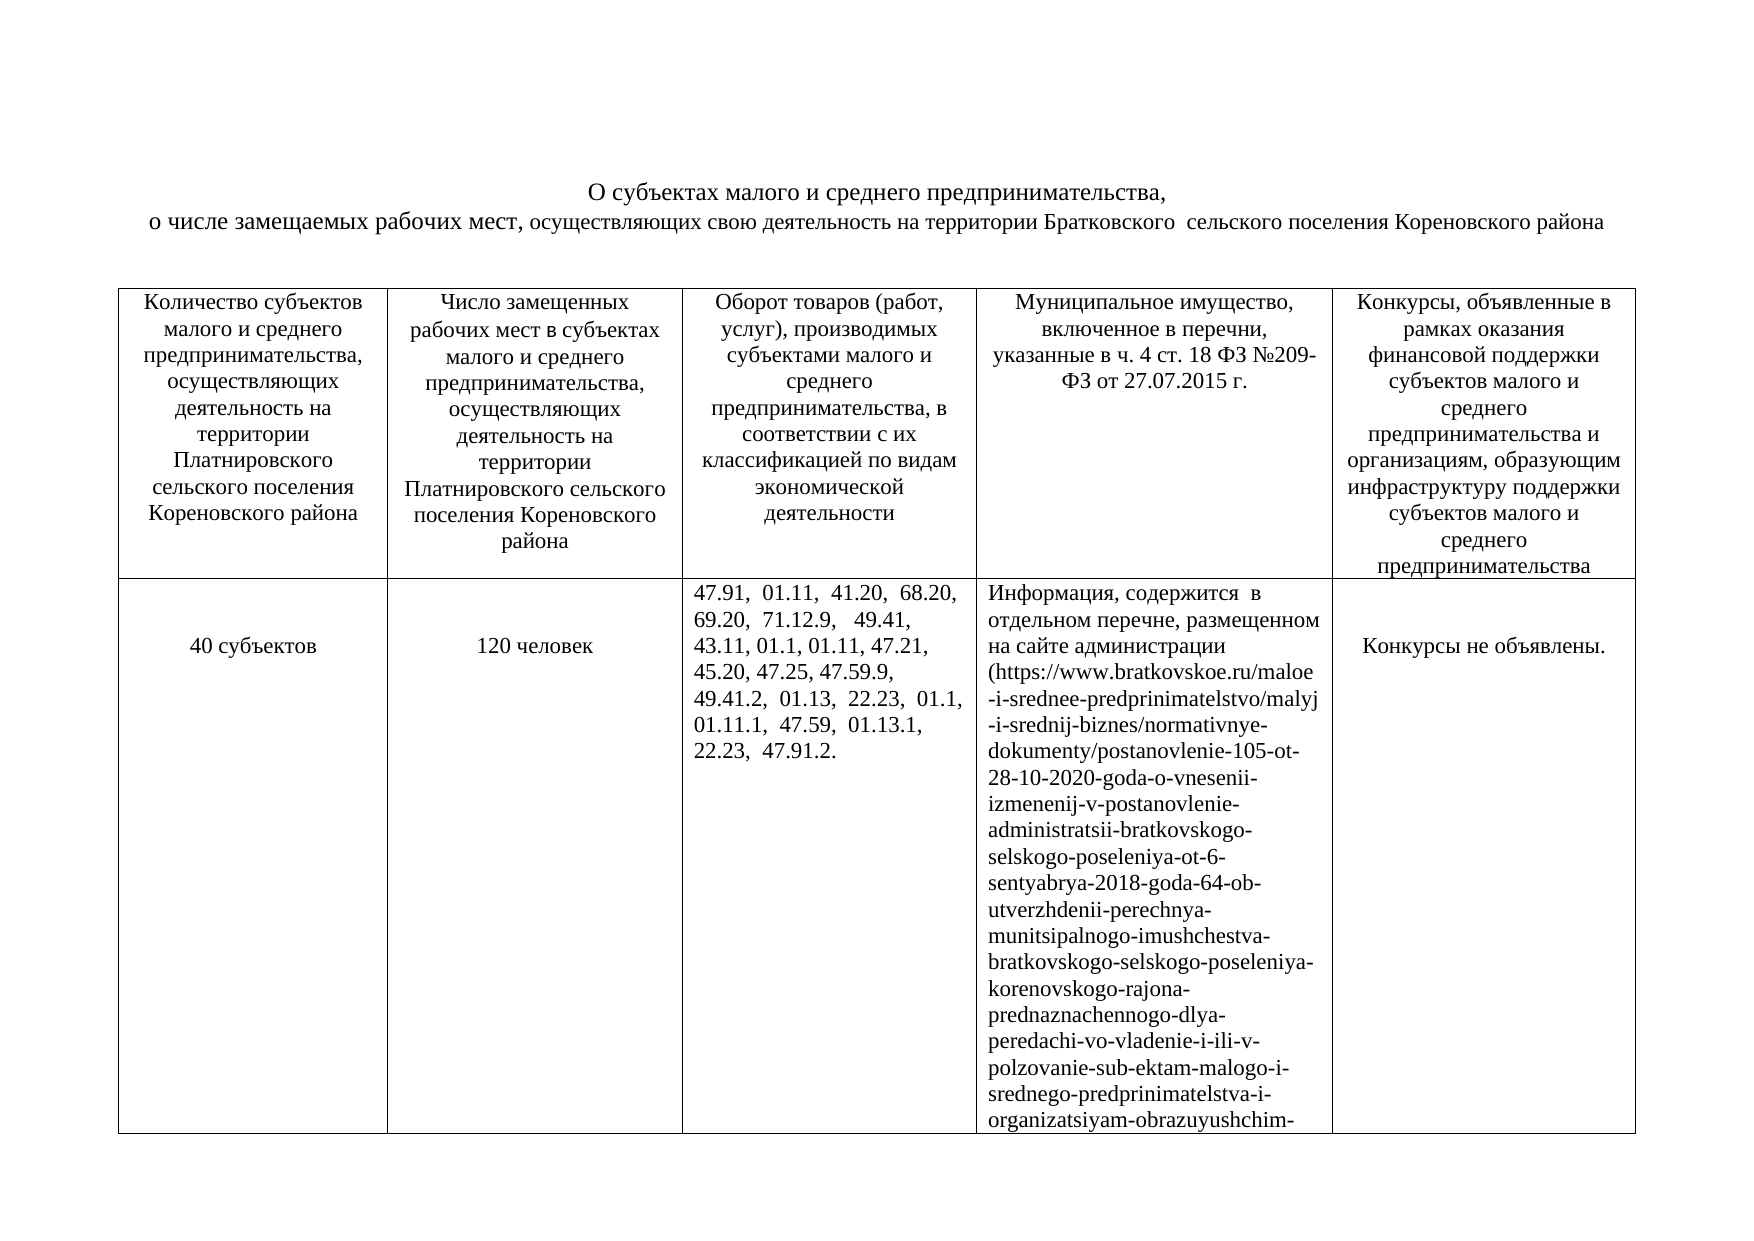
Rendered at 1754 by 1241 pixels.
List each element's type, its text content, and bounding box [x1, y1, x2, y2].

table_header Число замещенных рабочих мест в субъектах малого и среднего предпринимательства, осуществляющих деятельность на территории Платнировского сельского поселения Кореновского района [388, 289, 682, 578]
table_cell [1333, 579, 1635, 1133]
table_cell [977, 579, 1332, 1133]
text О субъектах малого и среднего предпринимательства, [118, 177, 1636, 206]
table_cell 120 человек [388, 579, 682, 1133]
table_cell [683, 579, 976, 1133]
table_cell 40 субъектов [119, 579, 387, 1133]
table_header Количество субъектов малого и среднего предпринимательства, осуществляющих деятельность на территории Платнировского сельского поселения Кореновского района [119, 289, 387, 578]
table_header Оборот товаров (работ, услуг), производимых субъектами малого и среднего предпринимательства, в соответствии с их классификацией по видам экономической деятельности [683, 289, 976, 578]
table_header Конкурсы, объявленные в рамках оказания финансовой поддержки субъектов малого и среднего предпринимательства и организациям, образующим инфраструктуру поддержки субъектов малого и среднего предпринимательства [1333, 289, 1635, 578]
text о числе замещаемых рабочих мест, осуществляющих свою деятельность на территории Братковского сельского поселения Кореновского района [118, 206, 1636, 235]
table_header Муниципальное имущество, включенное в перечни, указанные в ч. 4 ст. 18 ФЗ №209-ФЗ от 27.07.2015 г. [977, 289, 1332, 578]
